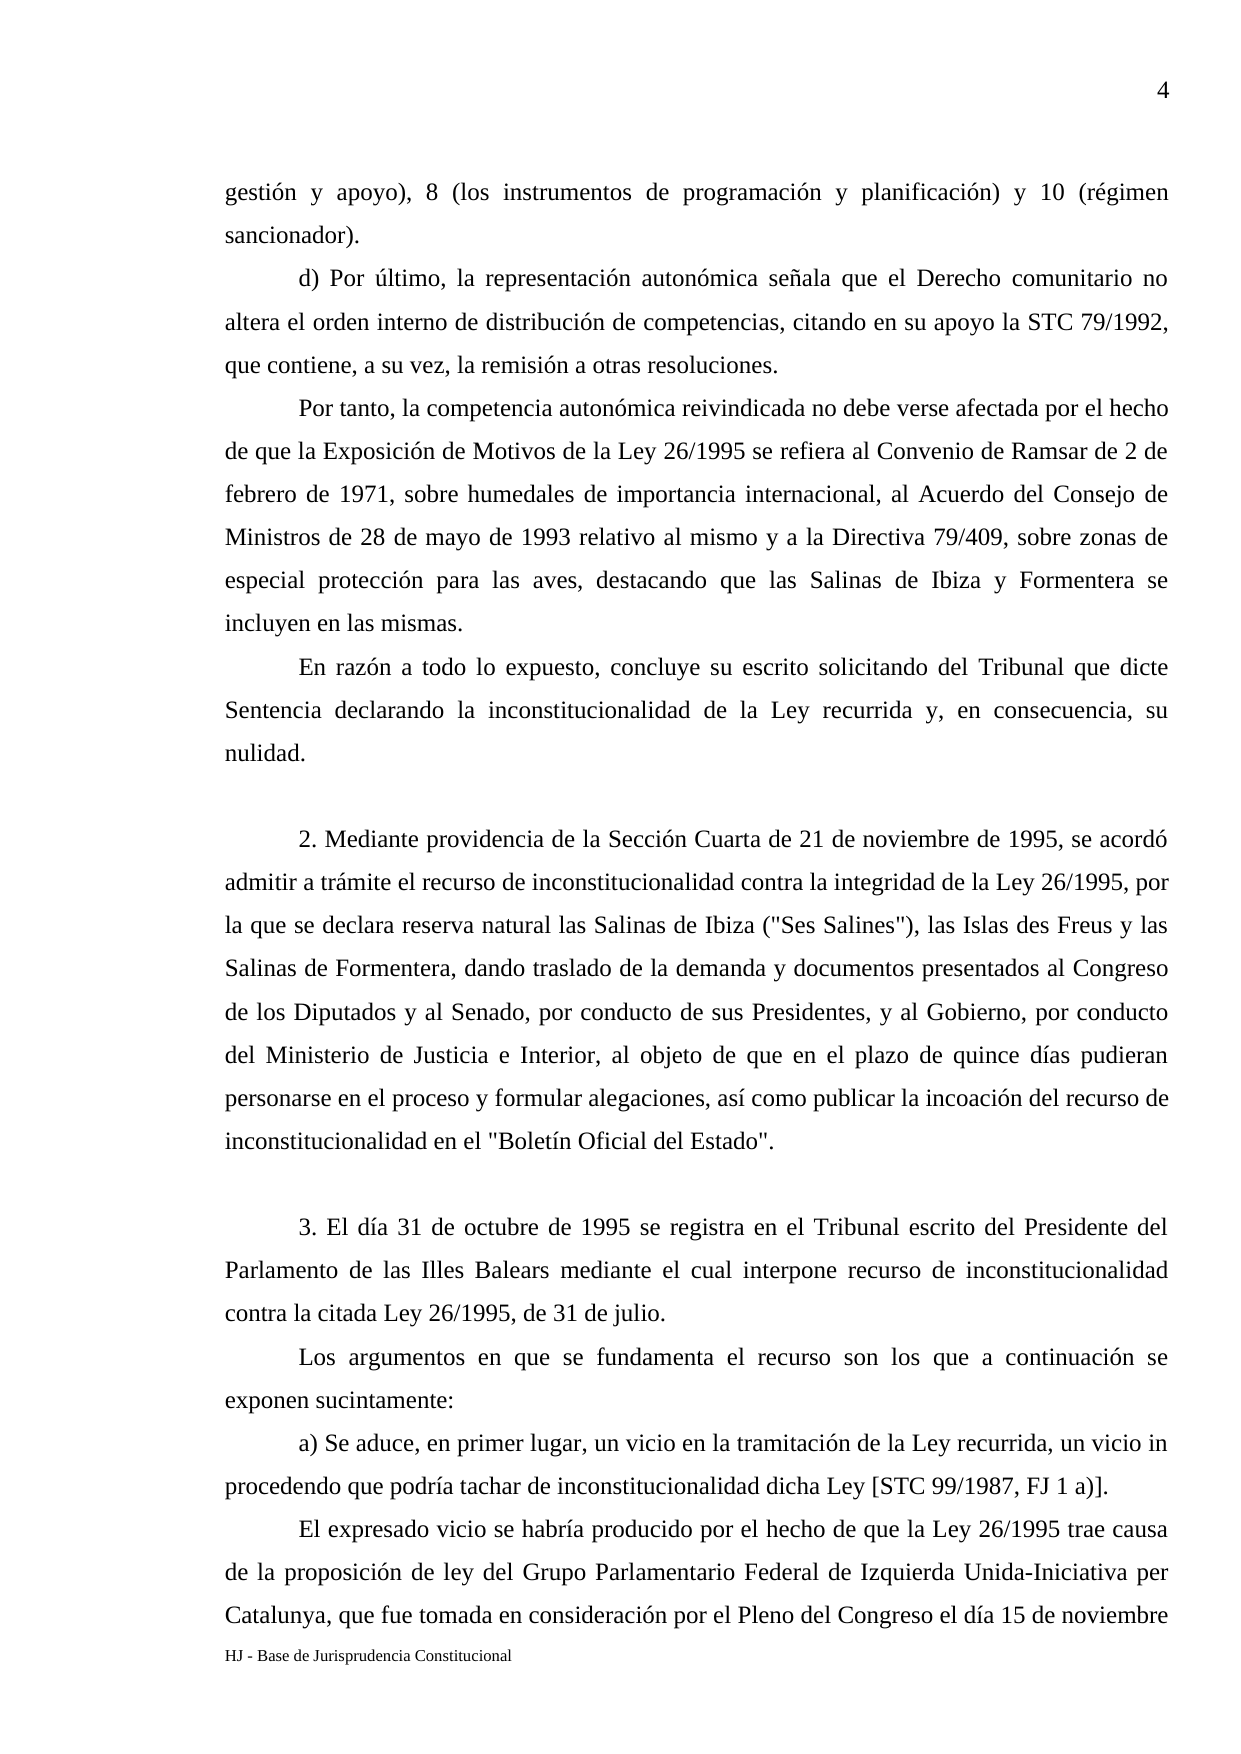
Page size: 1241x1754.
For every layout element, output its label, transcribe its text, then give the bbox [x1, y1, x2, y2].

text 3. El día 31 de octubre de 1995 se registra en el Tribunal escrito del Presidente del Parlamento de las Illes Balears mediante el cual interpone recurso de inconstitucionalidad contra la citada Ley 26/1995, de 31 de julio. [224, 1212, 1169, 1327]
text a) Se aduce, en primer lugar, un vicio en la tramitación de la Ley recurrida, un vicio in procedendo que podría tachar de inconstitucionalidad dicha Ley [STC 99/1987, FJ 1 a)]. [224, 1428, 1169, 1500]
text Los argumentos en que se fundamenta el recurso son los que a continuación se exponen sucintamente: [224, 1342, 1169, 1413]
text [224, 177, 1169, 249]
text 2. Mediante providencia de la Sección Cuarta de 21 de noviembre de 1995, se acordó admitir a trámite el recurso de inconstitucionalidad contra la integridad de la Ley 26/1995, por la que se declara reserva natural las Salinas de Ibiza ("Ses Salines"), las Islas des Freus y las Salinas de Formentera, dando traslado de la demanda y documentos presentados al Congreso de los Diputados y al Senado, por conducto de sus Presidentes, y al Gobierno, por conducto del Ministerio de Justicia e Interior, al objeto de que en el plazo de quince días pudieran personarse en el proceso y formular alegaciones, así como publicar la incoación del recurso de inconstitucionalidad en el "Boletín Oficial del Estado". [224, 824, 1169, 1155]
text En razón a todo lo expuesto, concluye su escrito solicitando del Tribunal que dicte Sentencia declarando la inconstitucionalidad de la Ley recurrida y, en consecuencia, su nulidad. [224, 652, 1169, 767]
text Por tanto, la competencia autonómica reivindicada no debe verse afectada por el hecho de que la Exposición de Motivos de la Ley 26/1995 se refiera al Convenio de Ramsar de 2 de febrero de 1971, sobre humedales de importancia internacional, al Acuerdo del Consejo de Ministros de 28 de mayo de 1993 relativo al mismo y a la Directiva 79/409, sobre zonas de especial protección para las aves, destacando que las Salinas de Ibiza y Formentera se incluyen en las mismas. [224, 393, 1169, 637]
text d) Por último, la representación autonómica señala que el Derecho comunitario no altera el orden interno de distribución de competencias, citando en su apoyo la STC 79/1992, que contiene, a su vez, la remisión a otras resoluciones. [224, 263, 1169, 378]
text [224, 1514, 1169, 1629]
